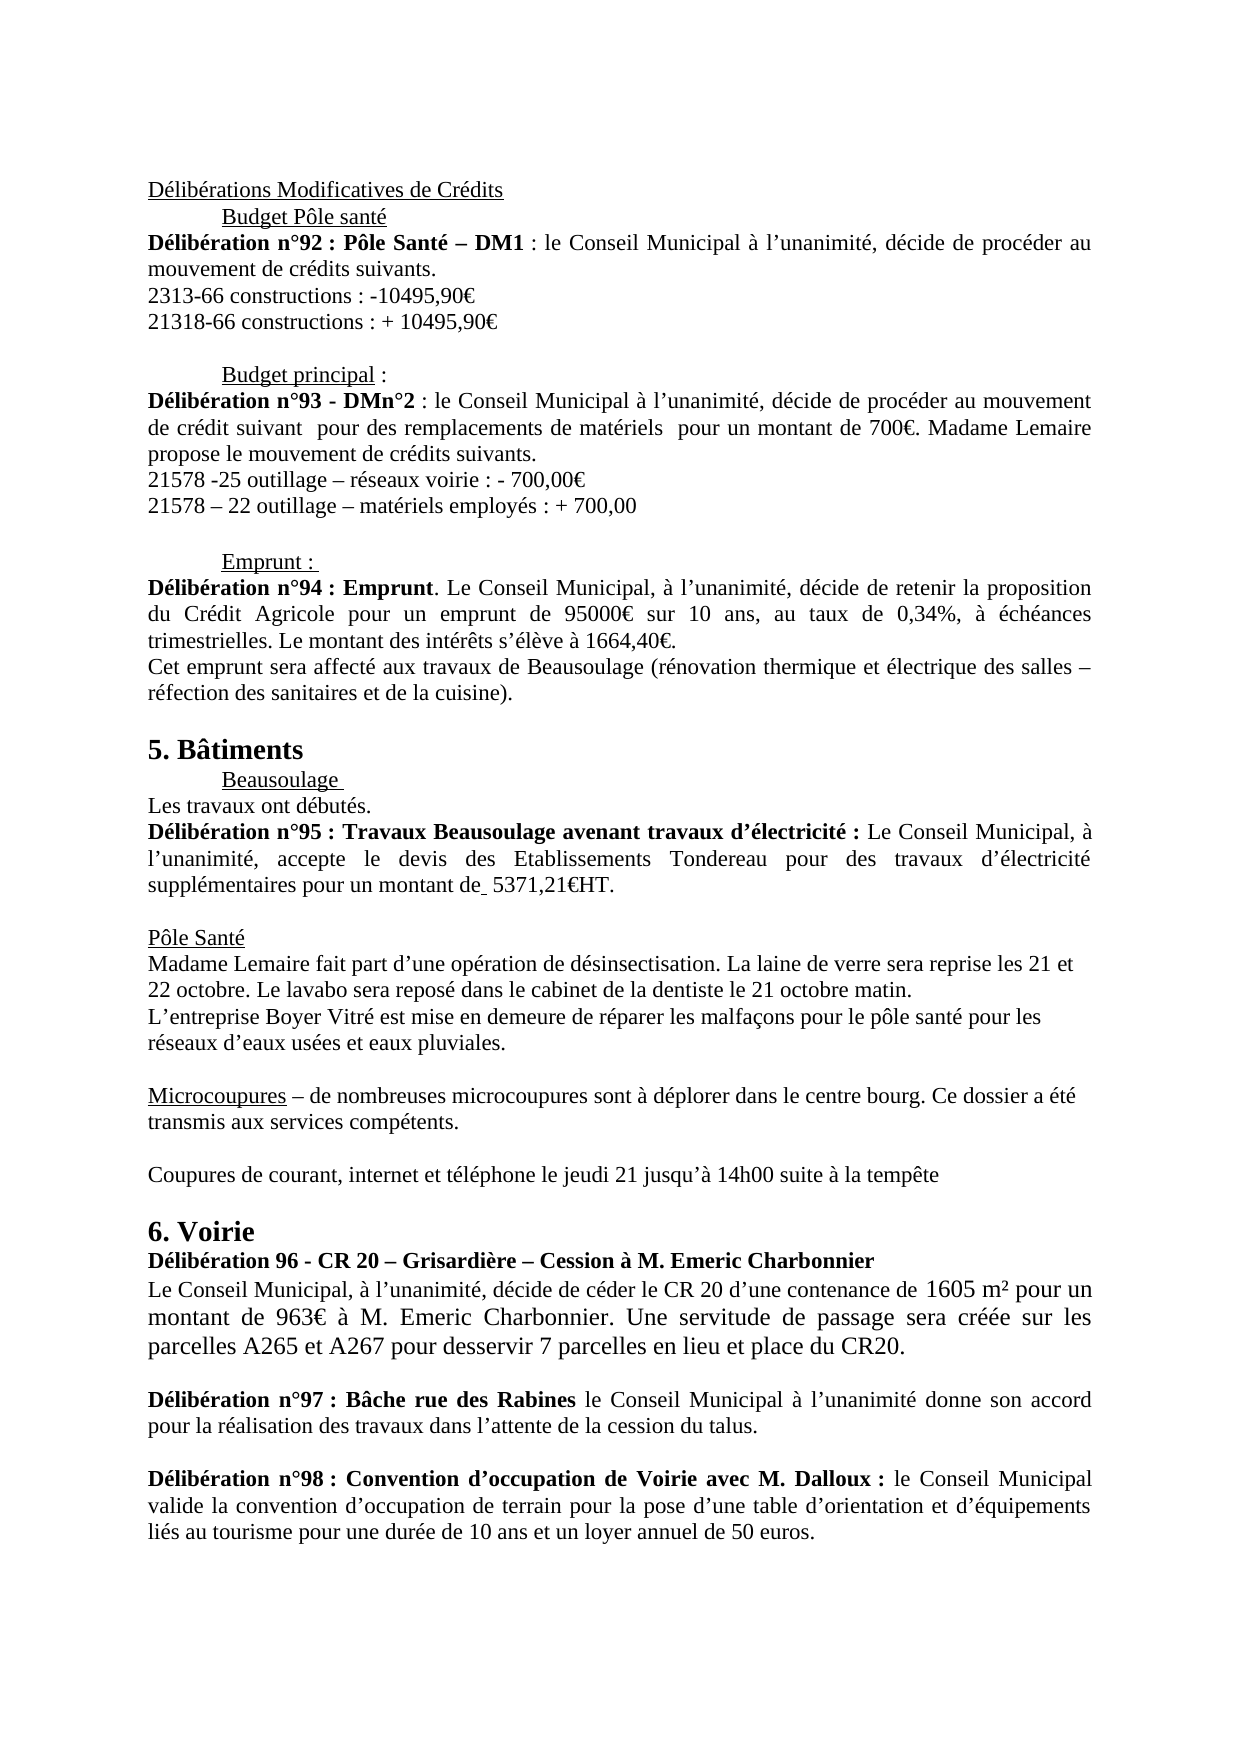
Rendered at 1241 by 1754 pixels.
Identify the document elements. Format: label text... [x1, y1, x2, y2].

text Beausoulage [148, 766, 1093, 792]
text L’entreprise Boyer Vitré est mise en demeure de réparer les malfaçons pour le pôle santé pour les réseaux d’eaux usées et eaux pluviales. [148, 1003, 1093, 1056]
text 21318-66 constructions : + 10495,90€ [148, 308, 1093, 334]
text Délibération n°94 : Emprunt. Le Conseil Municipal, à l’unanimité, décide de retenir la proposition du Crédit Agricole pour un emprunt de 95000€ sur 10 ans, au taux de 0,34%, à échéances trimestrielles. Le montant des intérêts s’élève à 1664,40€. [148, 574, 1093, 653]
text Pôle Santé [148, 924, 1093, 950]
text Emprunt : [148, 548, 1093, 574]
text Madame Lemaire fait part d’une opération de désinsectisation. La laine de verre sera reprise les 21 et 22 octobre. Le lavabo sera reposé dans le cabinet de la dentiste le 21 octobre matin. [148, 950, 1093, 1003]
text Les travaux ont débutés. [148, 792, 1093, 818]
text 6. Voirie [148, 1214, 1093, 1247]
text 5. Bâtiments [148, 732, 1093, 766]
text Cet emprunt sera affecté aux travaux de Beausoulage (rénovation thermique et électrique des salles – réfection des sanitaires et de la cuisine). [148, 653, 1093, 706]
text Délibération n°93 - DMn°2 : le Conseil Municipal à l’unanimité, décide de procéder au mouvement de crédit suivant pour des remplacements de matériels pour un montant de 700€. Madame Lemaire propose le mouvement de crédits suivants. [148, 387, 1093, 466]
text 21578 – 22 outillage – matériels employés : + 700,00 [148, 493, 1093, 519]
text Budget principal : [148, 361, 1093, 387]
text Délibération n°98 : Convention d’occupation de Voirie avec M. Dalloux : le Conseil Municipal valide la convention d’occupation de terrain pour la pose d’une table d’orientation et d’équipements liés au tourisme pour une durée de 10 ans et un loyer annuel de 50 euros. [148, 1465, 1093, 1544]
text Le Conseil Municipal, à l’unanimité, décide de céder le CR 20 d’une contenance de 1605 m² pour un montant de 963€ à M. Emeric Charbonnier. Une servitude de passage sera créée sur les parcelles A265 et A267 pour desservir 7 parcelles en lieu et place du CR20. [148, 1274, 1093, 1360]
text Délibération n°95 : Travaux Beausoulage avenant travaux d’électricité : Le Conseil Municipal, à l’unanimité, accepte le devis des Etablissements Tondereau pour des travaux d’électricité supplémentaires pour un montant de 5371,21€HT. [148, 818, 1093, 897]
text Délibération 96 - CR 20 – Grisardière – Cession à M. Emeric Charbonnier [148, 1247, 1093, 1274]
text Délibérations Modificatives de Crédits [148, 176, 1093, 203]
text 21578 -25 outillage – réseaux voirie : - 700,00€ [148, 466, 1093, 493]
text Microcoupures – de nombreuses microcoupures sont à déplorer dans le centre bourg. Ce dossier a été transmis aux services compétents. [148, 1082, 1093, 1135]
text Délibération n°92 : Pôle Santé – DM1 : le Conseil Municipal à l’unanimité, décide de procéder au mouvement de crédits suivants. [148, 229, 1093, 282]
text Coupures de courant, internet et téléphone le jeudi 21 jusqu’à 14h00 suite à la tempête [148, 1161, 1093, 1187]
text Délibération n°97 : Bâche rue des Rabines le Conseil Municipal à l’unanimité donne son accord pour la réalisation des travaux dans l’attente de la cession du talus. [148, 1386, 1093, 1439]
text Budget Pôle santé [148, 203, 1093, 229]
text 2313-66 constructions : -10495,90€ [148, 282, 1093, 308]
